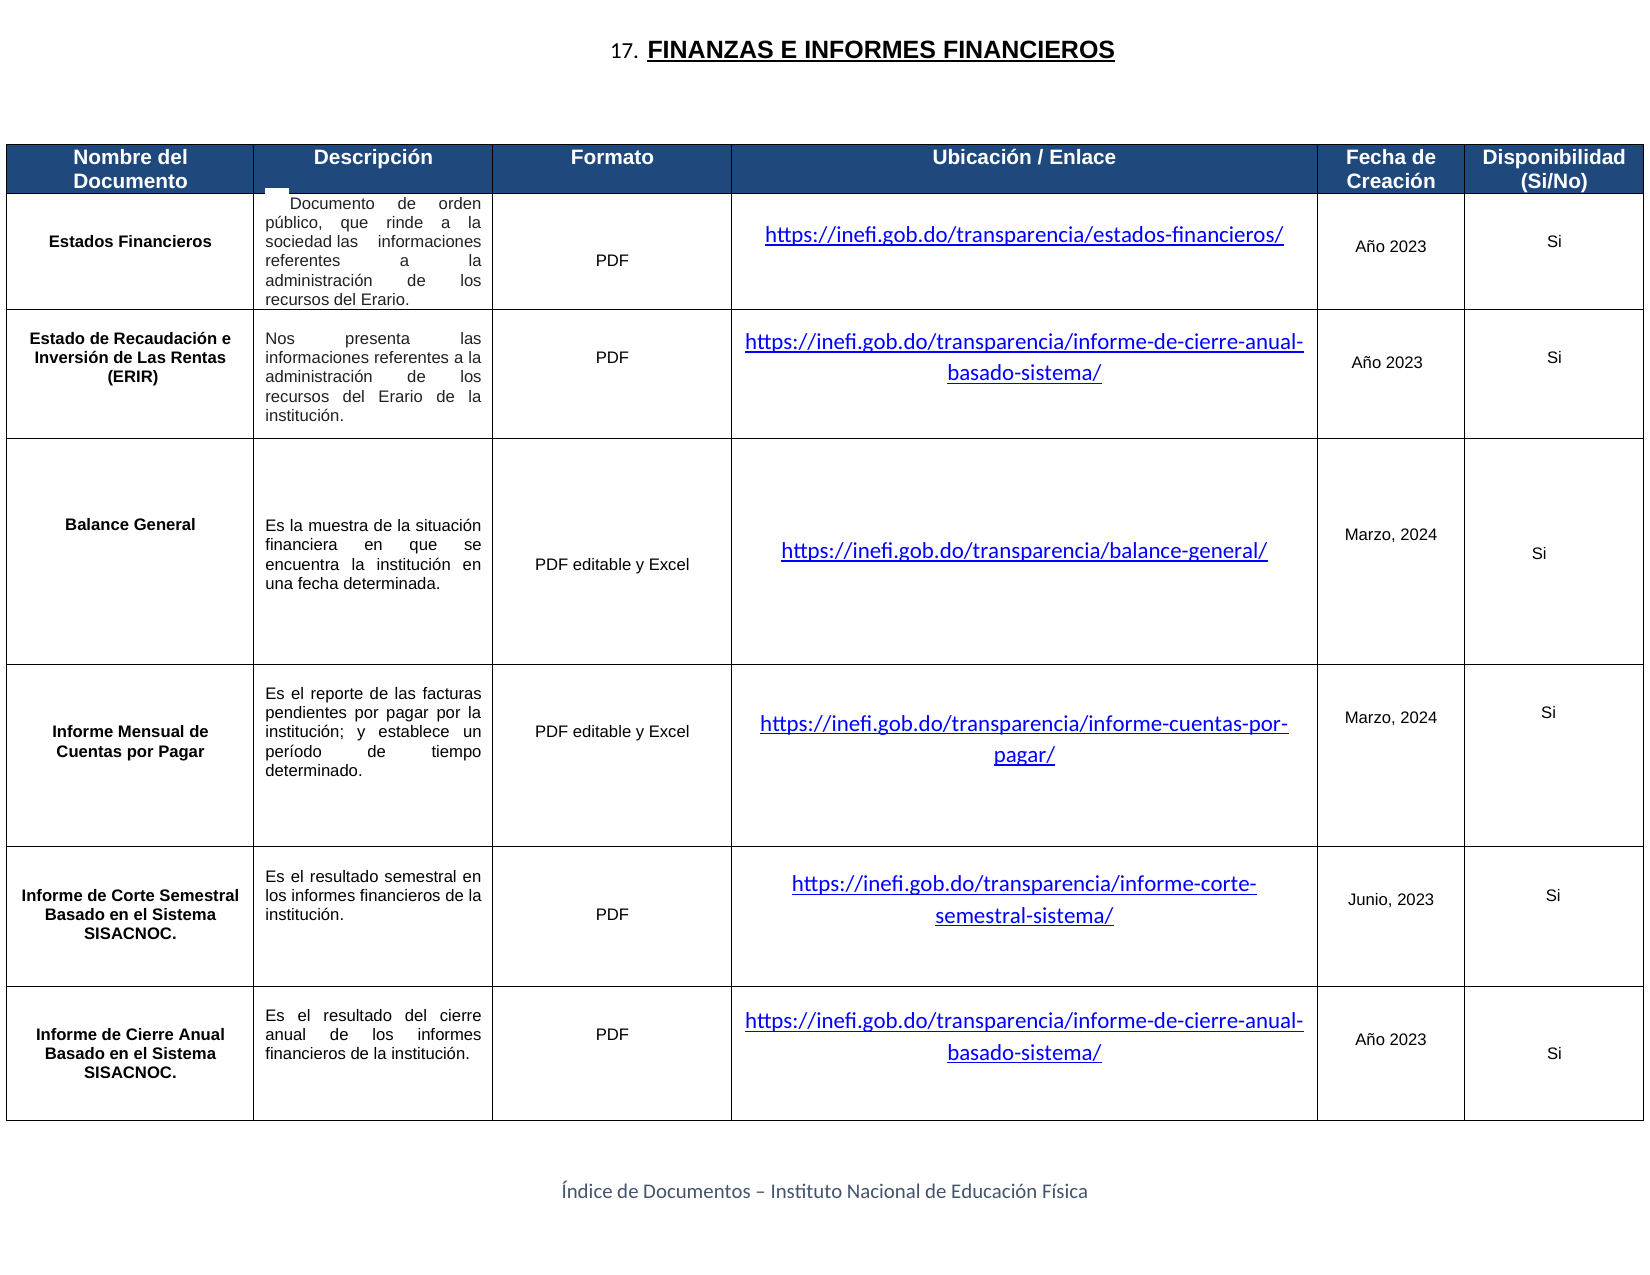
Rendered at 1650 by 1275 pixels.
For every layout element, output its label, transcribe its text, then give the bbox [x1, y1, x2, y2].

table_cell Si [1465, 665, 1643, 846]
table_cell https://inefi.gob.do/transparencia/informe-de-cierre-anual-basado-sistema/ [732, 987, 1317, 1120]
table_cell Es el resultado del cierre anual de los informes financieros de la institución. [254, 987, 492, 1120]
table_cell PDF [493, 194, 731, 309]
table_cell Si [1465, 987, 1643, 1120]
table_cell PDF [493, 847, 731, 986]
table_cell Es la muestra de la situación financiera en que se encuentra la institución en una fecha determinada. [254, 439, 492, 664]
table_cell Junio, 2023 [1318, 847, 1464, 986]
table_cell Informe de Cierre Anual Basado en el Sistema SISACNOC. [7, 987, 253, 1120]
table_cell Si [1465, 194, 1643, 309]
table_cell Nos presenta las informaciones referentes a la administración de los recursos del Erario de la institución. [254, 310, 492, 438]
table_cell Si [1465, 310, 1643, 438]
table_cell Año 2023 [1318, 310, 1464, 438]
table_cell Estados Financieros [7, 194, 253, 309]
table_cell Marzo, 2024 [1318, 439, 1464, 664]
table_cell https://inefi.gob.do/transparencia/informe-corte-semestral-sistema/ [732, 847, 1317, 986]
table_cell Es el resultado semestral en los informes financieros de la institución. [254, 847, 492, 986]
table_header Formato [493, 145, 731, 193]
table_cell PDF editable y Excel [493, 665, 731, 846]
table_header Nombre del Documento [7, 145, 253, 193]
table_cell PDF editable y Excel [493, 439, 731, 664]
table_cell Balance General [7, 439, 253, 664]
table_cell https://inefi.gob.do/transparencia/informe-cuentas-por-pagar/ [732, 665, 1317, 846]
list FINANZAS E INFORMES FINANCIEROS [225, 35, 1500, 64]
table_cell Es el reporte de las facturas pendientes por pagar por la institución; y establece un período de tiempo determinado. [254, 665, 492, 846]
table_cell Si [1465, 439, 1643, 664]
table_header Disponibilidad (Si/No) [1465, 145, 1643, 193]
table_cell Año 2023 [1318, 194, 1464, 309]
table_cell https://inefi.gob.do/transparencia/estados-financieros/ [732, 194, 1317, 309]
table_header Ubicación / Enlace [732, 145, 1317, 193]
table_cell Marzo, 2024 [1318, 665, 1464, 846]
table_header Fecha de Creación [1318, 145, 1464, 193]
table_cell Informe de Corte Semestral Basado en el Sistema SISACNOC. [7, 847, 253, 986]
table_cell PDF [493, 310, 731, 438]
table_cell Documento de orden público, que rinde a la sociedad las informaciones referentes a la administración de los recursos del Erario. [254, 194, 492, 309]
table_cell Si [1465, 847, 1643, 986]
table_cell Informe Mensual de Cuentas por Pagar [7, 665, 253, 846]
table_header Descripción [254, 145, 492, 193]
table_cell Estado de Recaudación e Inversión de Las Rentas (ERIR) [7, 310, 253, 438]
table_cell https://inefi.gob.do/transparencia/informe-de-cierre-anual-basado-sistema/ [732, 310, 1317, 438]
table_cell Año 2023 [1318, 987, 1464, 1120]
table_cell PDF [493, 987, 731, 1120]
table_cell https://inefi.gob.do/transparencia/balance-general/ [732, 439, 1317, 664]
